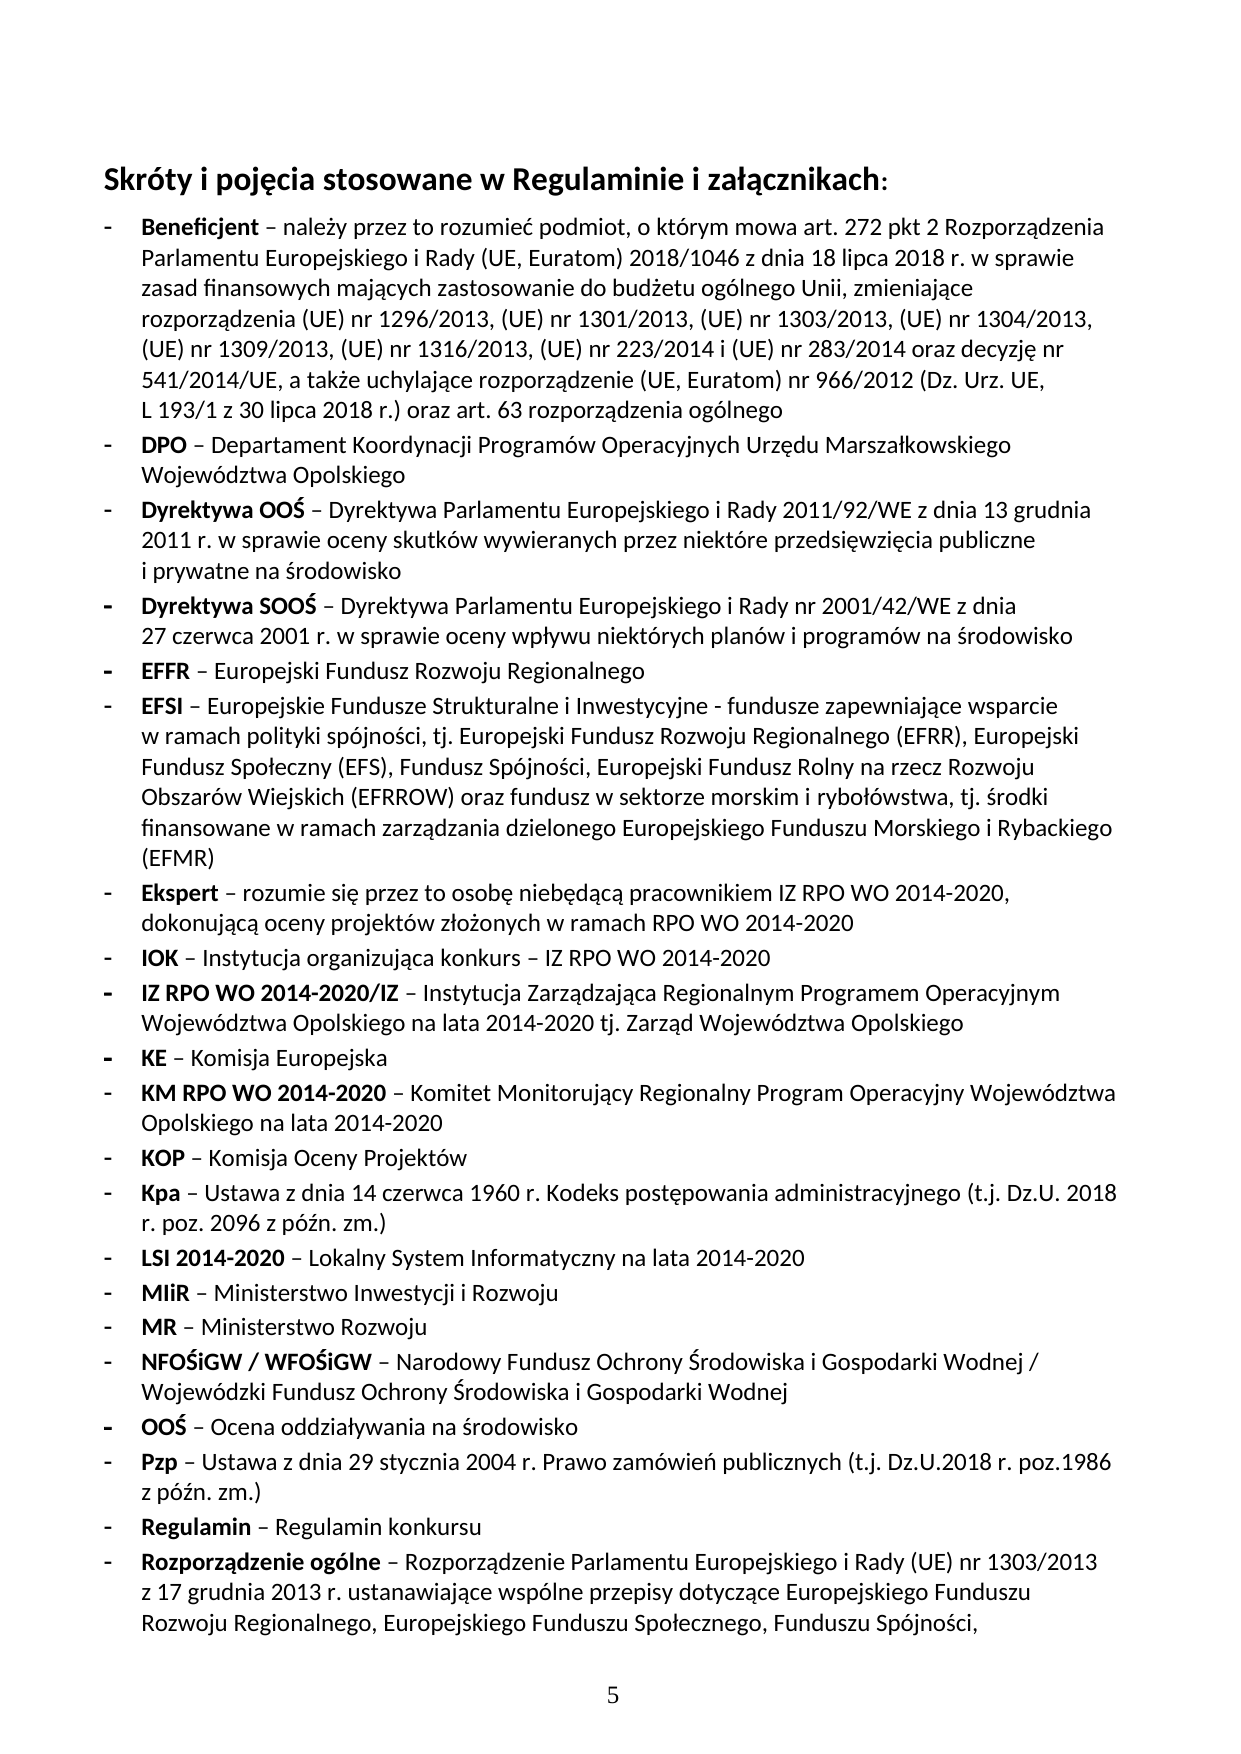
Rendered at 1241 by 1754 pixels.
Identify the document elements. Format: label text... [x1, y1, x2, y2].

list LSI 2014-2020 – Lokalny System Informatyczny na lata 2014-2020 [103, 1242, 1122, 1272]
list KOP – Komisja Oceny Projektów [103, 1142, 1122, 1173]
list EFSI – Europejskie Fundusze Strukturalne i Inwestycyjne - fundusze zapewniające wsparcie w ramach polityki spójności, tj. Europejski Fundusz Rozwoju Regionalnego (EFRR), Europejski Fundusz Społeczny (EFS), Fundusz Spójności, Europejski Fundusz Rolny na rzecz Rozwoju Obszarów Wiejskich (EFRROW) oraz fundusz w sektorze morskim i rybołówstwa, tj. środki finansowane w ramach zarządzania dzielonego Europejskiego Funduszu Morskiego i Rybackiego (EFMR) [103, 690, 1122, 873]
list Dyrektywa OOŚ – Dyrektywa Parlamentu Europejskiego i Rady 2011/92/WE z dnia 13 grudnia 2011 r. w sprawie oceny skutków wywieranych przez niektóre przedsięwzięcia publiczne i prywatne na środowisko [103, 494, 1122, 586]
list KE – Komisja Europejska [103, 1042, 1122, 1073]
list Kpa – Ustawa z dnia 14 czerwca 1960 r. Kodeks postępowania administracyjnego (t.j. Dz.U. 2018 r. poz. 2096 z późn. zm.) [103, 1177, 1122, 1238]
list Beneficjent – należy przez to rozumieć podmiot, o którym mowa art. 272 pkt 2 Rozporządzenia Parlamentu Europejskiego i Rady (UE, Euratom) 2018/1046 z dnia 18 lipca 2018 r. w sprawie zasad finansowych mających zastosowanie do budżetu ogólnego Unii, zmieniające rozporządzenia (UE) nr 1296/2013, (UE) nr 1301/2013, (UE) nr 1303/2013, (UE) nr 1304/2013, (UE) nr 1309/2013, (UE) nr 1316/2013, (UE) nr 223/2014 i (UE) nr 283/2014 oraz decyzję nr 541/2014/UE, a także uchylające rozporządzenie (UE, Euratom) nr 966/2012 (Dz. Urz. UE, L 193/1 z 30 lipca 2018 r.) oraz art. 63 rozporządzenia ogólnego [103, 211, 1122, 425]
list Pzp – Ustawa z dnia 29 stycznia 2004 r. Prawo zamówień publicznych (t.j. Dz.U.2018 r. poz.1986 z późn. zm.) [103, 1446, 1122, 1507]
list EFFR – Europejski Fundusz Rozwoju Regionalnego [103, 655, 1122, 686]
subtitle Skróty i pojęcia stosowane w Regulaminie i załącznikach: [103, 158, 1122, 199]
list IZ RPO WO 2014-2020/IZ – Instytucja Zarządzająca Regionalnym Programem Operacyjnym Województwa Opolskiego na lata 2014-2020 tj. Zarząd Województwa Opolskiego [103, 977, 1122, 1038]
list MIiR – Ministerstwo Inwestycji i Rozwoju [103, 1277, 1122, 1307]
list IOK – Instytucja organizująca konkurs – IZ RPO WO 2014-2020 [103, 942, 1122, 973]
list NFOŚiGW / WFOŚiGW – Narodowy Fundusz Ochrony Środowiska i Gospodarki Wodnej / Wojewódzki Fundusz Ochrony Środowiska i Gospodarki Wodnej [103, 1346, 1122, 1407]
list KM RPO WO 2014-2020 – Komitet Monitorujący Regionalny Program Operacyjny Województwa Opolskiego na lata 2014-2020 [103, 1077, 1122, 1138]
list Ekspert – rozumie się przez to osobę niebędącą pracownikiem IZ RPO WO 2014-2020, dokonującą oceny projektów złożonych w ramach RPO WO 2014-2020 [103, 877, 1122, 938]
list Dyrektywa SOOŚ – Dyrektywa Parlamentu Europejskiego i Rady nr 2001/42/WE z dnia 27 czerwca 2001 r. w sprawie oceny wpływu niektórych planów i programów na środowisko [103, 590, 1122, 651]
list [103, 1546, 1122, 1637]
list MR – Ministerstwo Rozwoju [103, 1311, 1122, 1342]
list DPO – Departament Koordynacji Programów Operacyjnych Urzędu Marszałkowskiego Województwa Opolskiego [103, 429, 1122, 490]
list OOŚ – Ocena oddziaływania na środowisko [103, 1411, 1122, 1442]
list Regulamin – Regulamin konkursu [103, 1511, 1122, 1542]
